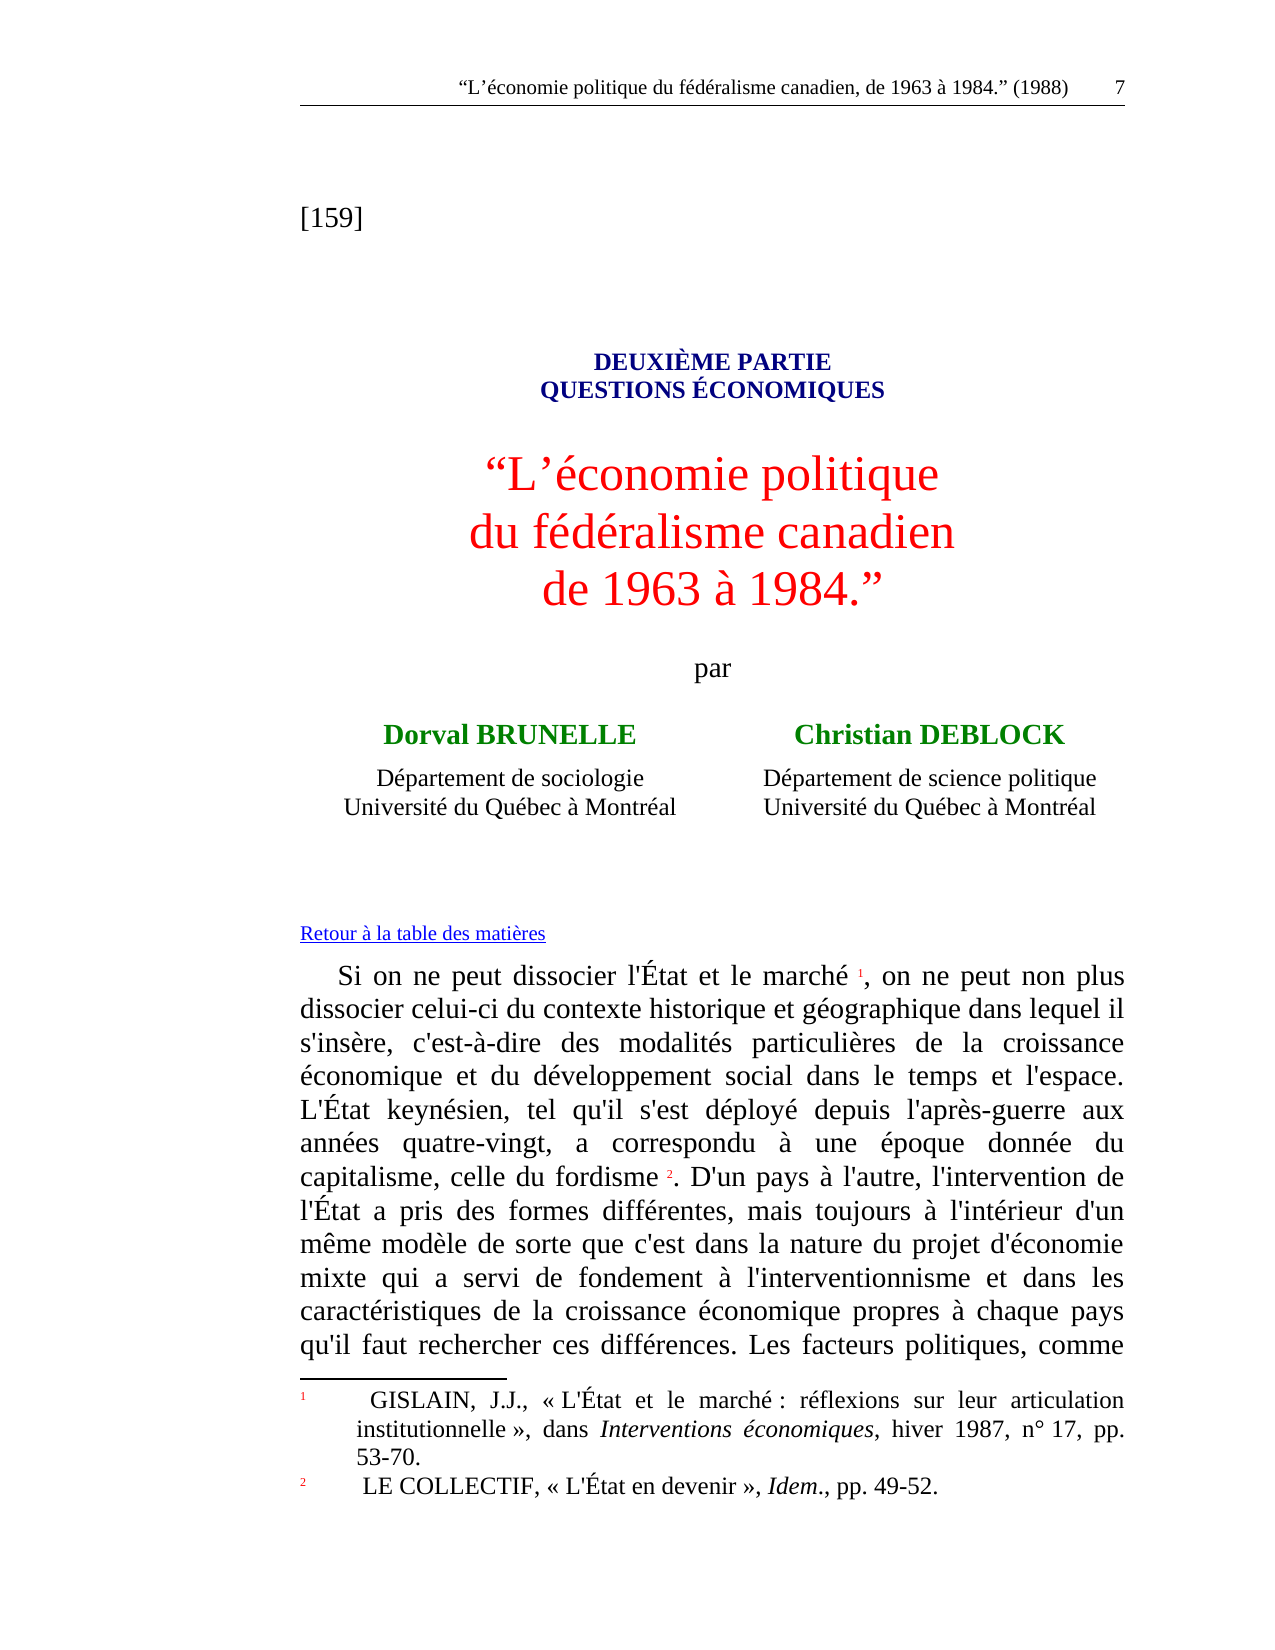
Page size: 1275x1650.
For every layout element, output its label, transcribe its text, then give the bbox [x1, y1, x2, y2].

text par [300, 650, 1125, 683]
table_header Dorval BRUNELLE Département de sociologie Université du Québec à Montréal [300, 717, 720, 821]
table_header Christian DEBLOCK Département de science politique Université du Québec à Montréal [720, 717, 1139, 821]
text [159] [300, 200, 1125, 233]
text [300, 958, 1125, 1360]
text DEUXIÈME PARTIE QUESTIONS ÉCONOMIQUES [300, 347, 1125, 404]
text Retour à la table des matières [300, 921, 1116, 945]
text “L’économie politique du fédéralisme canadien de 1963 à 1984.” [300, 444, 1125, 616]
